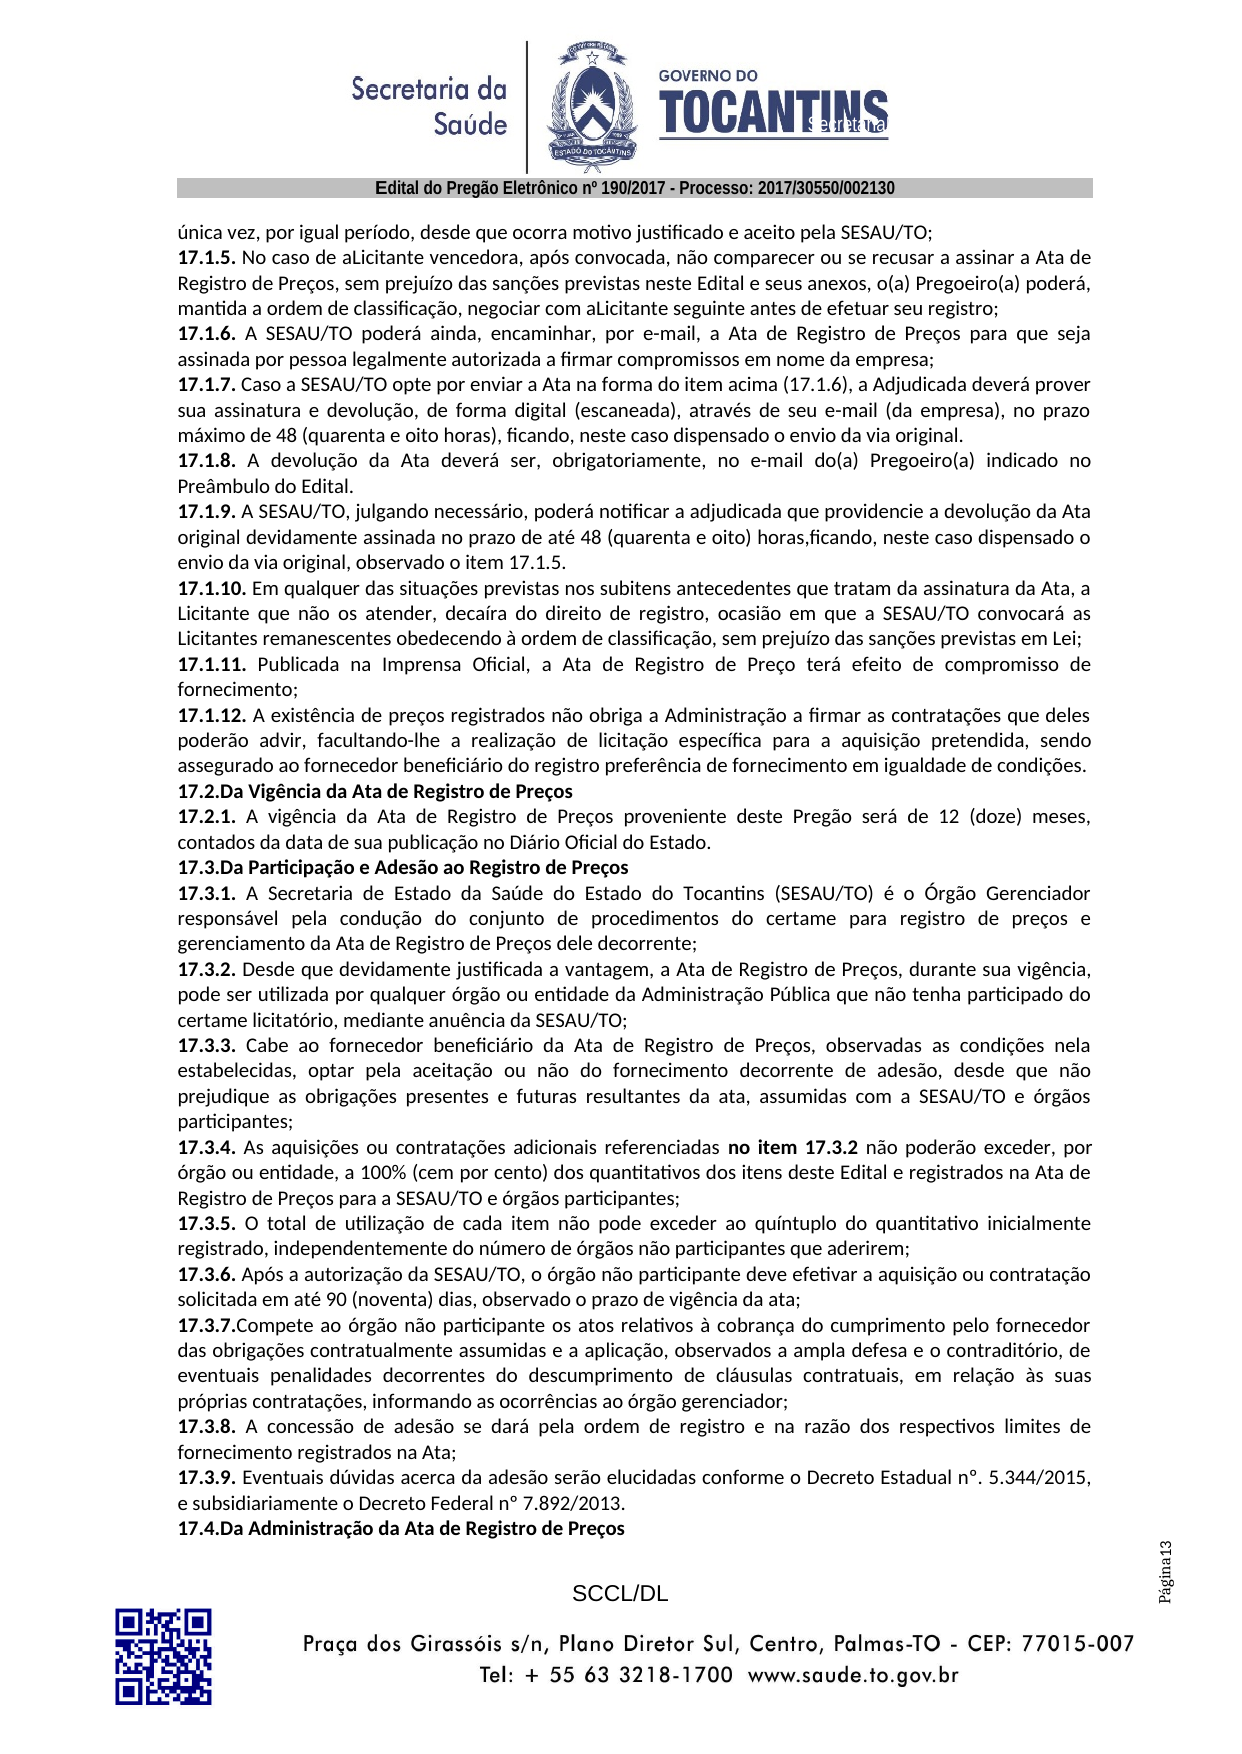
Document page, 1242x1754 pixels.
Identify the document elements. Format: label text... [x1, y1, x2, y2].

text 17.1.8. A devolução da Ata deverá ser, obrigatoriamente, no e-mail do(a) Pregoeiro(a) indicado no Preâmbulo do Edital. [177, 448, 1093, 498]
text 17.1.10. Em qualquer das situações previstas nos subitens antecedentes que tratam da assinatura da Ata, a Licitante que não os atender, decaíra do direito de registro, ocasião em que a SESAU/TO convocará as Licitantes remanescentes obedecendo à ordem de classificação, sem prejuízo das sanções previstas em Lei; [177, 575, 1093, 651]
text 17.3.Da Participação e Adesão ao Registro de Preços [177, 854, 1093, 880]
text 17.2.Da Vigência da Ata de Registro de Preços [177, 778, 1093, 803]
text 17.3.6. Após a autorização da SESAU/TO, o órgão não participante deve efetivar a aquisição ou contratação solicitada em até 90 (noventa) dias, observado o prazo de vigência da ata; [177, 1261, 1093, 1312]
text 17.1.12. A existência de preços registrados não obriga a Administração a firmar as contratações que deles poderão advir, facultando-lhe a realização de licitação específica para a aquisição pretendida, sendo assegurado ao fornecedor beneficiário do registro preferência de fornecimento em igualdade de condições. [177, 702, 1093, 778]
text 17.3.4. As aquisições ou contratações adicionais referenciadas no item 17.3.2 não poderão exceder, por órgão ou entidade, a 100% (cem por cento) dos quantitativos dos itens deste Edital e registrados na Ata de Registro de Preços para a SESAU/TO e órgãos participantes; [177, 1134, 1093, 1210]
text 17.3.9. Eventuais dúvidas acerca da adesão serão elucidadas conforme o Decreto Estadual nº. 5.344/2015, e subsidiariamente o Decreto Federal nº 7.892/2013. [177, 1464, 1093, 1515]
text 17.3.3. Cabe ao fornecedor beneficiário da Ata de Registro de Preços, observadas as condições nela estabelecidas, optar pela aceitação ou não do fornecimento decorrente de adesão, desde que não prejudique as obrigações presentes e futuras resultantes da ata, assumidas com a SESAU/TO e órgãos participantes; [177, 1032, 1093, 1134]
text 17.1.5. No caso de aLicitante vencedora, após convocada, não comparecer ou se recusar a assinar a Ata de Registro de Preços, sem prejuízo das sanções previstas neste Edital e seus anexos, o(a) Pregoeiro(a) poderá, mantida a ordem de classificação, negociar com aLicitante seguinte antes de efetuar seu registro; [177, 244, 1093, 321]
text 17.3.7.Compete ao órgão não participante os atos relativos à cobrança do cumprimento pelo fornecedor das obrigações contratualmente assumidas e a aplicação, observados a ampla defesa e o contraditório, de eventuais penalidades decorrentes do descumprimento de cláusulas contratuais, em relação às suas próprias contratações, informando as ocorrências ao órgão gerenciador; [177, 1312, 1093, 1413]
text 17.1.7. Caso a SESAU/TO opte por enviar a Ata na forma do item acima (17.1.6), a Adjudicada deverá prover sua assinatura e devolução, de forma digital (escaneada), através de seu e-mail (da empresa), no prazo máximo de 48 (quarenta e oito horas), ficando, neste caso dispensado o envio da via original. [177, 371, 1093, 448]
picture [111, 1604, 1134, 1709]
text 17.3.8. A concessão de adesão se dará pela ordem de registro e na razão dos respectivos limites de fornecimento registrados na Ata; [177, 1413, 1093, 1464]
text 17.1.11. Publicada na Imprensa Oficial, a Ata de Registro de Preço terá efeito de compromisso de fornecimento; [177, 651, 1093, 702]
text 17.3.5. O total de utilização de cada item não pode exceder ao quíntuplo do quantitativo inicialmente registrado, independentemente do número de órgãos não participantes que aderirem; [177, 1210, 1093, 1261]
text 17.3.2. Desde que devidamente justificada a vantagem, a Ata de Registro de Preços, durante sua vigência, pode ser utilizada por qualquer órgão ou entidade da Administração Pública que não tenha participado do certame licitatório, mediante anuência da SESAU/TO; [177, 956, 1093, 1032]
text 17.2.1. A vigência da Ata de Registro de Preços proveniente deste Pregão será de 12 (doze) meses, contados da data de sua publicação no Diário Oficial do Estado. [177, 803, 1093, 854]
text 17.1.9. A SESAU/TO, julgando necessário, poderá notificar a adjudicada que providencie a devolução da Ata original devidamente assinada no prazo de até 48 (quarenta e oito) horas,ficando, neste caso dispensado o envio da via original, observado o item 17.1.5. [177, 498, 1093, 575]
text 17.3.1. A Secretaria de Estado da Saúde do Estado do Tocantins (SESAU/TO) é o Órgão Gerenciador responsável pela condução do conjunto de procedimentos do certame para registro de preços e gerenciamento da Ata de Registro de Preços dele decorrente; [177, 880, 1093, 956]
text 17.4.Da Administração da Ata de Registro de Preços [177, 1515, 1093, 1541]
picture [0, 0, 1154, 189]
text 17.1.6. A SESAU/TO poderá ainda, encaminhar, por e-mail, a Ata de Registro de Preços para que seja assinada por pessoa legalmente autorizada a firmar compromissos em nome da empresa; [177, 321, 1093, 371]
